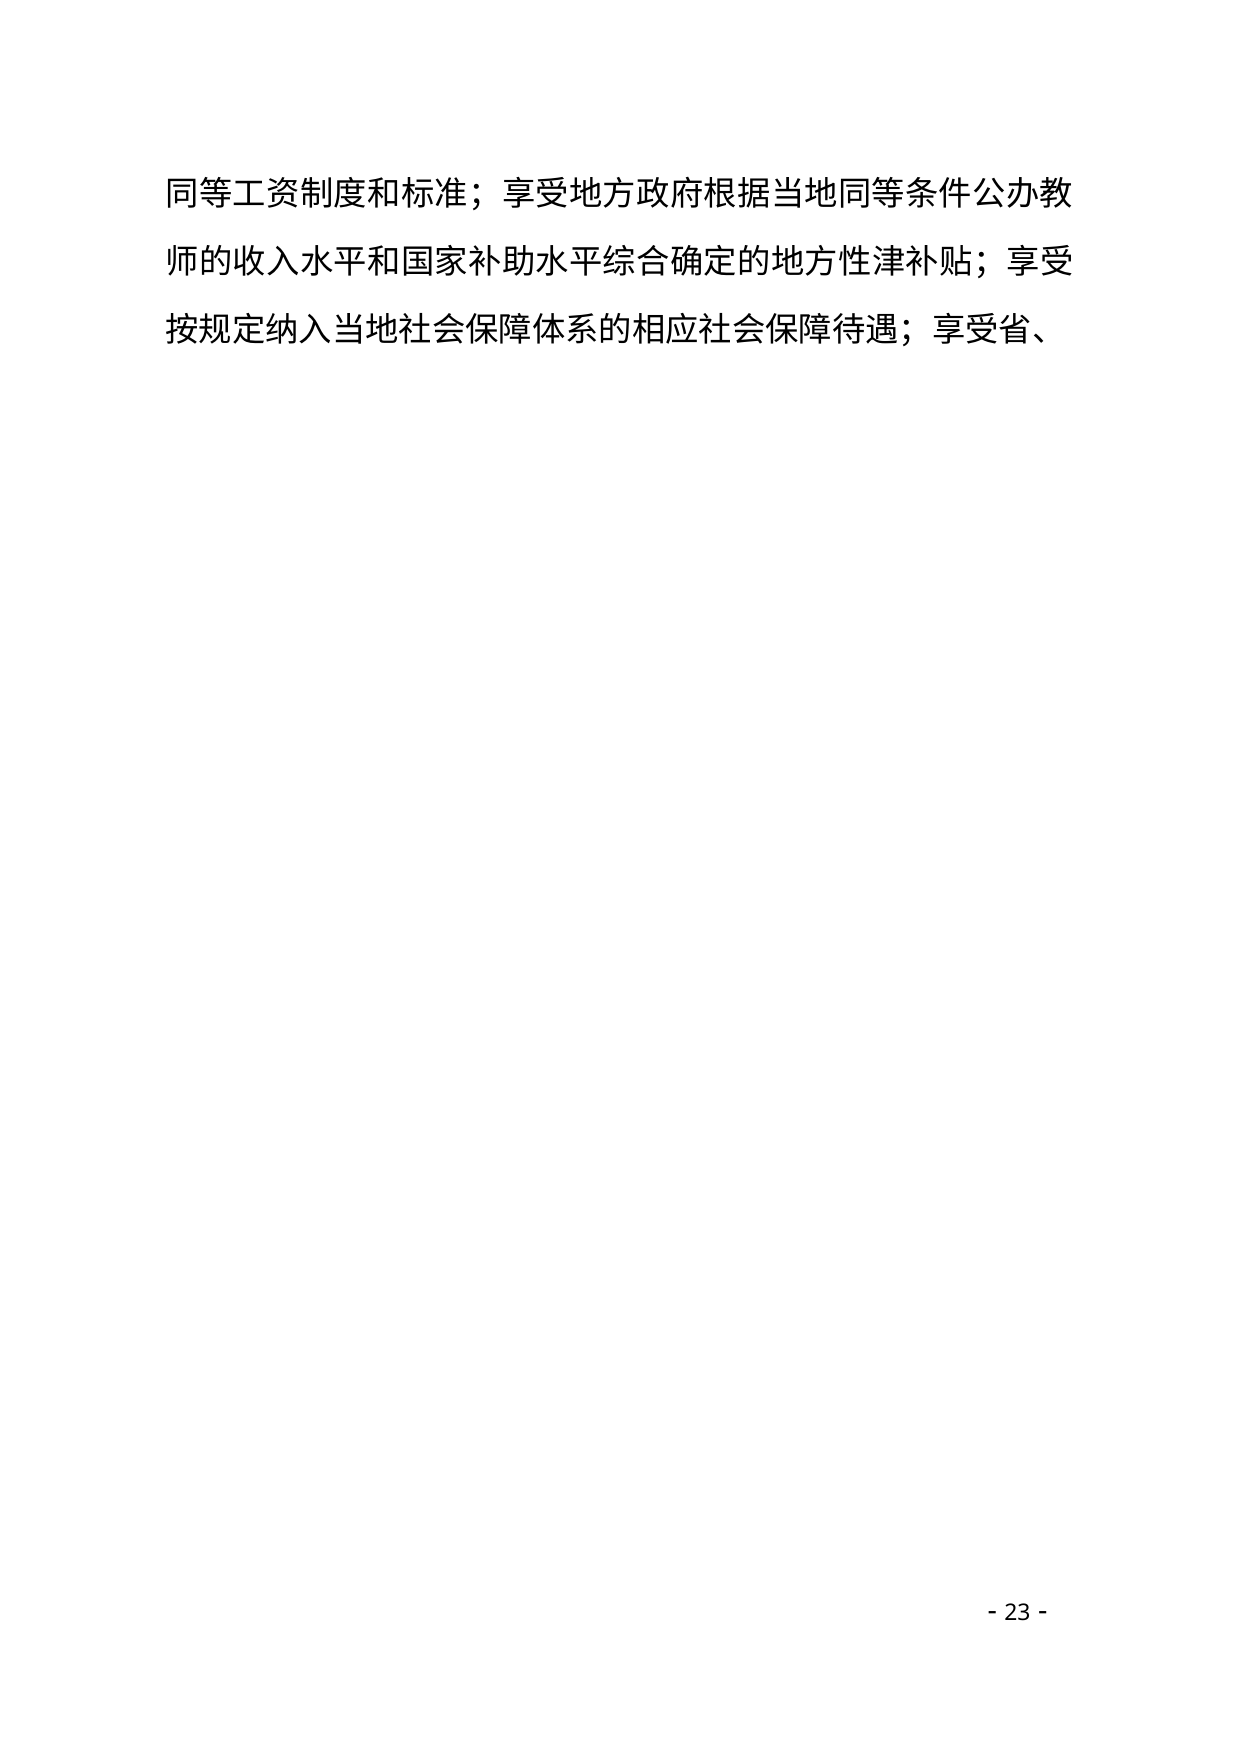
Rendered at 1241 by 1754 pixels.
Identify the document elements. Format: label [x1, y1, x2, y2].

list [165, 167, 1076, 351]
